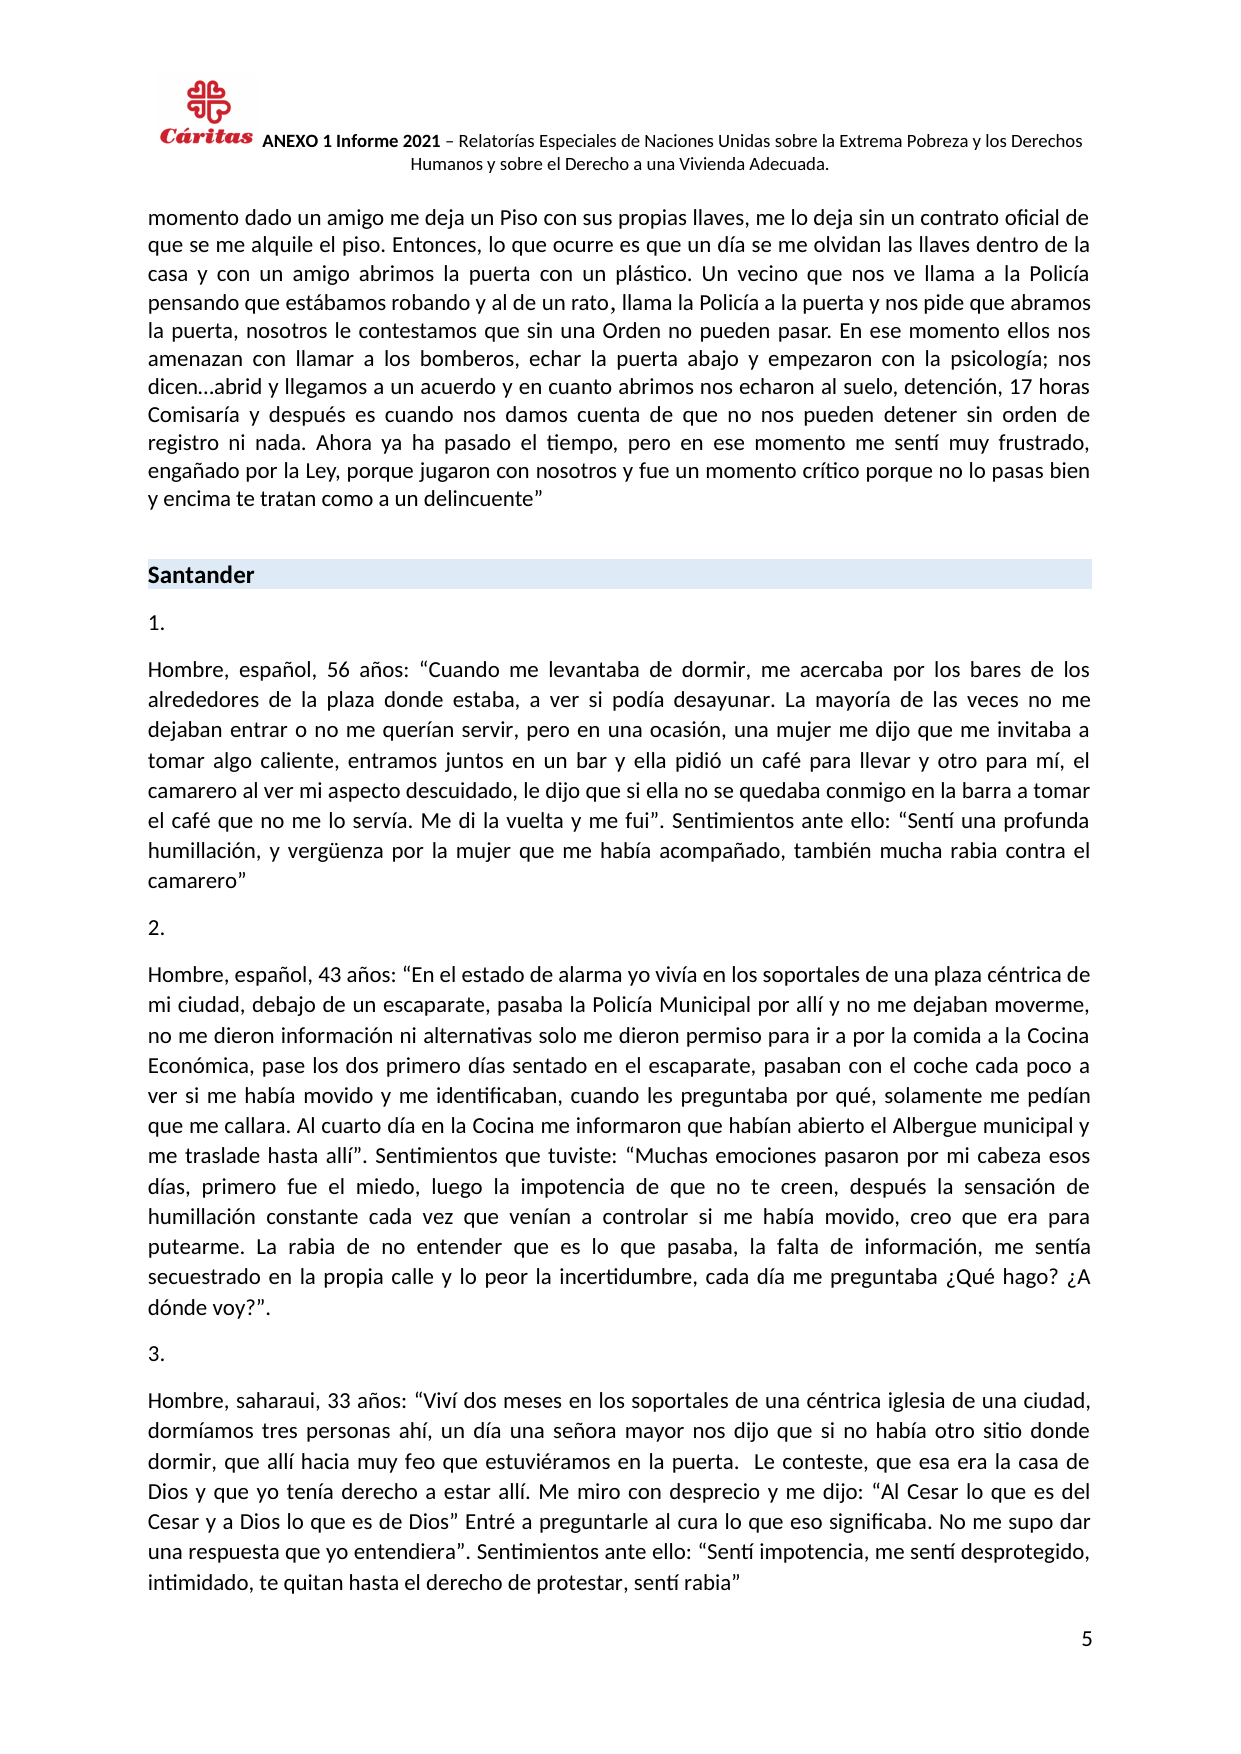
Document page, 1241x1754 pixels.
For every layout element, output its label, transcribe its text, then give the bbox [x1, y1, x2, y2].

text Hombre, saharaui, 33 años: “Viví dos meses en los soportales de una céntrica iglesia de una ciudad, dormíamos tres personas ahí, un día una señora mayor nos dijo que si no había otro sitio donde dormir, que allí hacia muy feo que estuviéramos en la puerta. Le conteste, que esa era la casa de Dios y que yo tenía derecho a estar allí. Me miro con desprecio y me dijo: “Al Cesar lo que es del Cesar y a Dios lo que es de Dios” Entré a preguntarle al cura lo que eso significaba. No me supo dar una respuesta que yo entendiera”. Sentimientos ante ello: “Sentí impotencia, me sentí desprotegido, intimidado, te quitan hasta el derecho de protestar, sentí rabia” [148, 1386, 1092, 1596]
text 1. [148, 608, 1092, 636]
picture [156, 73, 259, 147]
text Hombre, español, 43 años: “En el estado de alarma yo vivía en los soportales de una plaza céntrica de mi ciudad, debajo de un escaparate, pasaba la Policía Municipal por allí y no me dejaban moverme, no me dieron información ni alternativas solo me dieron permiso para ir a por la comida a la Cocina Económica, pase los dos primero días sentado en el escaparate, pasaban con el coche cada poco a ver si me había movido y me identificaban, cuando les preguntaba por qué, solamente me pedían que me callara. Al cuarto día en la Cocina me informaron que habían abierto el Albergue municipal y me traslade hasta allí”. Sentimientos que tuviste: “Muchas emociones pasaron por mi cabeza esos días, primero fue el miedo, luego la impotencia de que no te creen, después la sensación de humillación constante cada vez que venían a controlar si me había movido, creo que era para putearme. La rabia de no entender que es lo que pasaba, la falta de información, me sentía secuestrado en la propia calle y lo peor la incertidumbre, cada día me preguntaba ¿Qué hago? ¿A dónde voy?”. [148, 960, 1092, 1321]
text Santander [148, 559, 1092, 589]
text 2. [148, 913, 1092, 942]
text 3. [148, 1339, 1092, 1368]
text Hombre, español, 56 años: “Cuando me levantaba de dormir, me acercaba por los bares de los alrededores de la plaza donde estaba, a ver si podía desayunar. La mayoría de las veces no me dejaban entrar o no me querían servir, pero en una ocasión, una mujer me dijo que me invitaba a tomar algo caliente, entramos juntos en un bar y ella pidió un café para llevar y otro para mí, el camarero al ver mi aspecto descuidado, le dijo que si ella no se quedaba conmigo en la barra a tomar el café que no me lo servía. Me di la vuelta y me fui”. Sentimientos ante ello: “Sentí una profunda humillación, y vergüenza por la mujer que me había acompañado, también mucha rabia contra el camarero” [148, 655, 1092, 895]
